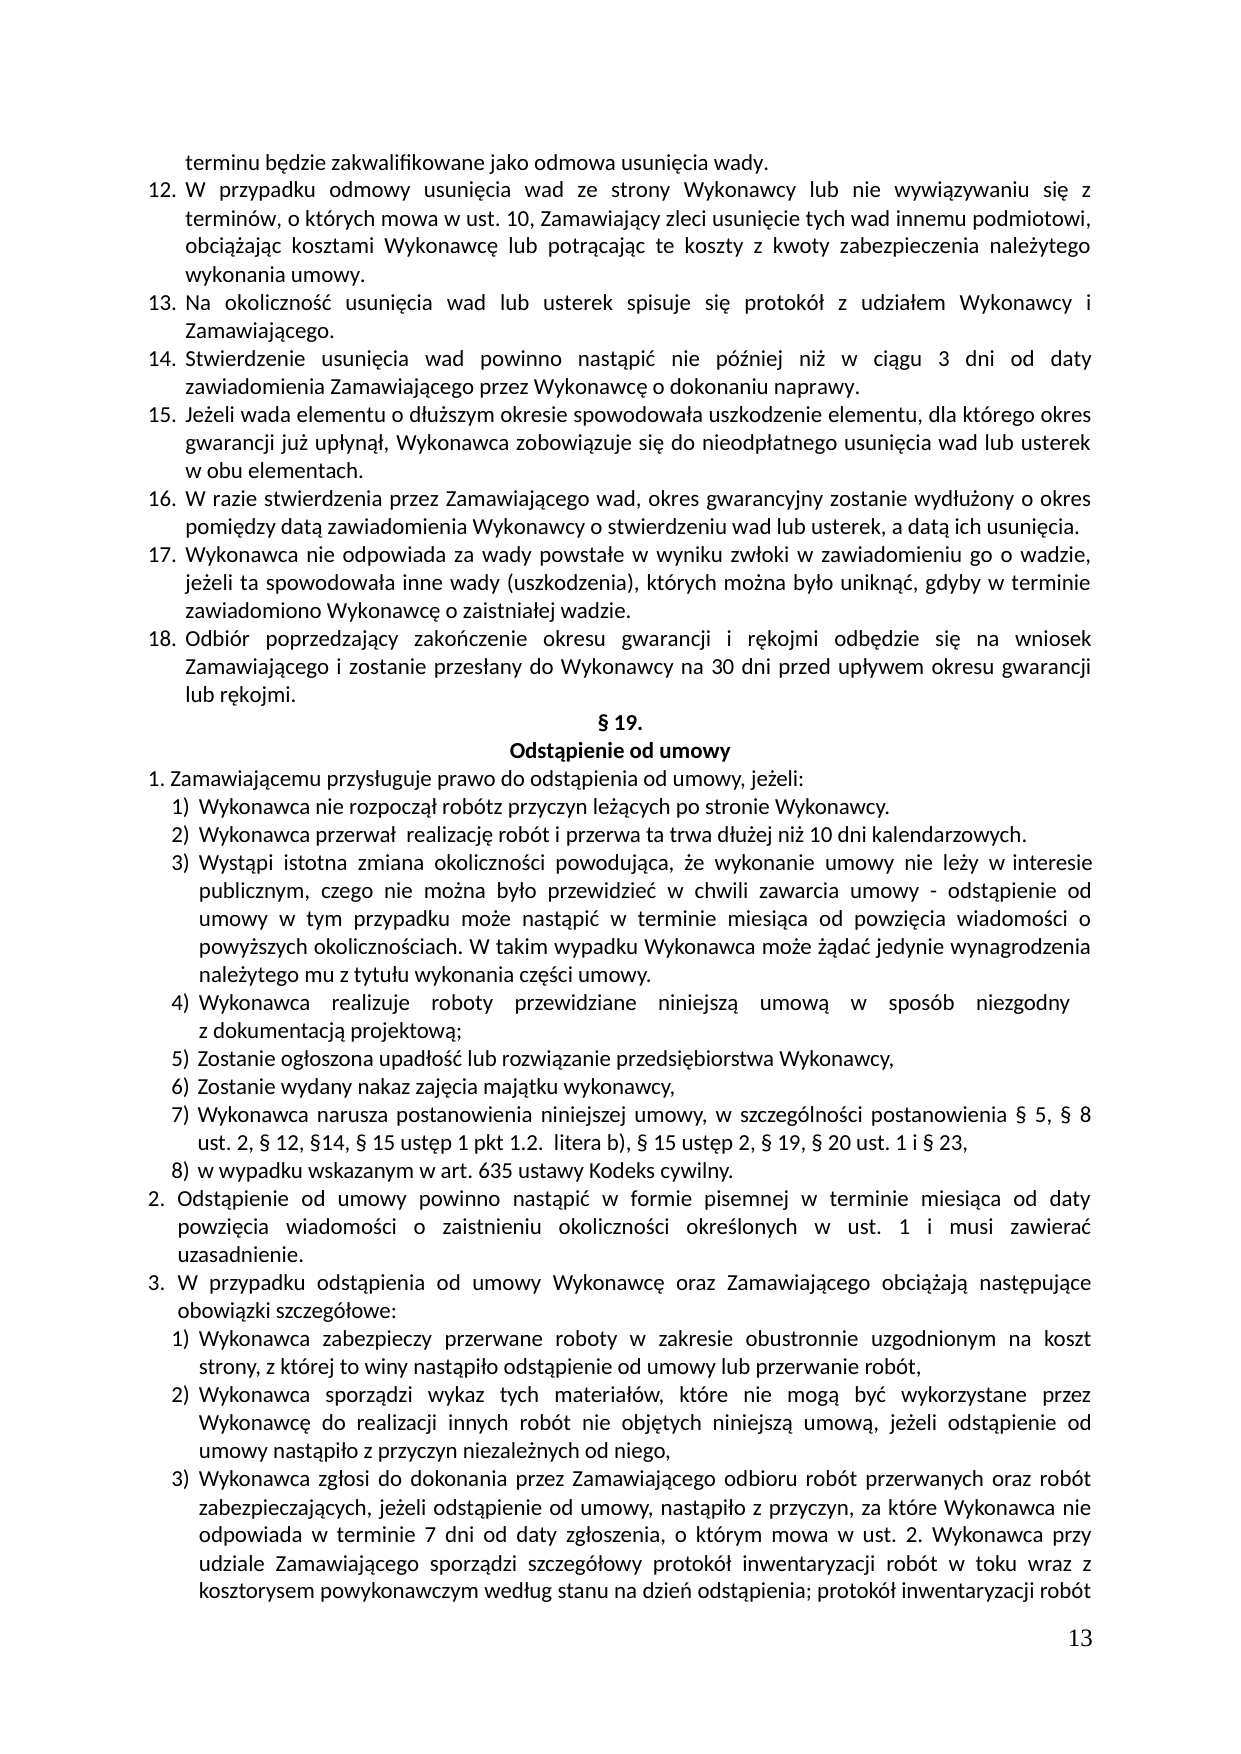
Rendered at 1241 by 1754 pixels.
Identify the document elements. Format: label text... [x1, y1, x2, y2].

list Stwierdzenie usunięcia wad powinno nastąpić nie później niż w ciągu 3 dni od daty zawiadomienia Zamawiającego przez Wykonawcę o dokonaniu naprawy. [148, 344, 1093, 400]
list Wykonawca sporządzi wykaz tych materiałów, które nie mogą być wykorzystane przez Wykonawcę do realizacji innych robót nie objętych niniejszą umową, jeżeli odstąpienie od umowy nastąpiło z przyczyn niezależnych od niego, [171, 1381, 1093, 1464]
list Wykonawca zabezpieczy przerwane roboty w zakresie obustronnie uzgodnionym na koszt strony, z której to winy nastąpiło odstąpienie od umowy lub przerwanie robót, [171, 1324, 1093, 1381]
list Wykonawca realizuje roboty przewidziane niniejszą umową w sposób niezgodny z dokumentacją projektową; [171, 988, 1093, 1044]
list Wykonawca nie rozpoczął robótz przyczyn leżących po stronie Wykonawcy. [171, 792, 1093, 820]
list W przypadku odstąpienia od umowy Wykonawcę oraz Zamawiającego obciążają następujące obowiązki szczegółowe: [148, 1268, 1093, 1324]
list Jeżeli wada elementu o dłuższym okresie spowodowała uszkodzenie elementu, dla którego okres gwarancji już upłynął, Wykonawca zobowiązuje się do nieodpłatnego usunięcia wad lub usterek w obu elementach. [148, 400, 1093, 484]
list Wykonawca przerwał realizację robót i przerwa ta trwa dłużej niż 10 dni kalendarzowych. [171, 820, 1093, 848]
list W razie stwierdzenia przez Zamawiającego wad, okres gwarancyjny zostanie wydłużony o okres pomiędzy datą zawiadomienia Wykonawcy o stwierdzeniu wad lub usterek, a datą ich usunięcia. [148, 484, 1093, 540]
list Wykonawca nie odpowiada za wady powstałe w wyniku zwłoki w zawiadomieniu go o wadzie, jeżeli ta spowodowała inne wady (uszkodzenia), których można było uniknąć, gdyby w terminie zawiadomiono Wykonawcę o zaistniałej wadzie. [148, 540, 1093, 624]
list Odbiór poprzedzający zakończenie okresu gwarancji i rękojmi odbędzie się na wniosek Zamawiającego i zostanie przesłany do Wykonawcy na 30 dni przed upływem okresu gwarancji lub rękojmi. [148, 624, 1093, 708]
list Wykonawca narusza postanowienia niniejszej umowy, w szczególności postanowienia § 5, § 8 ust. 2, § 12, §14, § 15 ustęp 1 pkt 1.2. litera b), § 15 ustęp 2, § 19, § 20 ust. 1 i § 23, [171, 1100, 1093, 1156]
list w wypadku wskazanym w art. 635 ustawy Kodeks cywilny. [171, 1156, 1093, 1184]
list 1. Zamawiającemu przysługuje prawo do odstąpienia od umowy, jeżeli: [148, 764, 1093, 792]
list Zostanie ogłoszona upadłość lub rozwiązanie przedsiębiorstwa Wykonawcy, [171, 1044, 1093, 1072]
list W przypadku odmowy usunięcia wad ze strony Wykonawcy lub nie wywiązywaniu się z terminów, o których mowa w ust. 10, Zamawiający zleci usunięcie tych wad innemu podmiotowi, obciążając kosztami Wykonawcę lub potrącając te koszty z kwoty zabezpieczenia należytego wykonania umowy. [148, 176, 1093, 288]
list Wystąpi istotna zmiana okoliczności powodująca, że wykonanie umowy nie leży w interesie publicznym, czego nie można było przewidzieć w chwili zawarcia umowy - odstąpienie od umowy w tym przypadku może nastąpić w terminie miesiąca od powzięcia wiadomości o powyższych okolicznościach. W takim wypadku Wykonawca może żądać jedynie wynagrodzenia należytego mu z tytułu wykonania części umowy. [171, 848, 1093, 988]
text Odstąpienie od umowy [148, 736, 1093, 764]
list 2. Odstąpienie od umowy powinno nastąpić w formie pisemnej w terminie miesiąca od daty powzięcia wiadomości o zaistnieniu okoliczności określonych w ust. 1 i musi zawierać uzasadnienie. [148, 1184, 1093, 1268]
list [148, 148, 1093, 176]
list Na okoliczność usunięcia wad lub usterek spisuje się protokół z udziałem Wykonawcy i Zamawiającego. [148, 288, 1093, 344]
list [171, 1464, 1093, 1605]
list Zostanie wydany nakaz zajęcia majątku wykonawcy, [171, 1072, 1093, 1100]
text § 19. [148, 708, 1093, 736]
